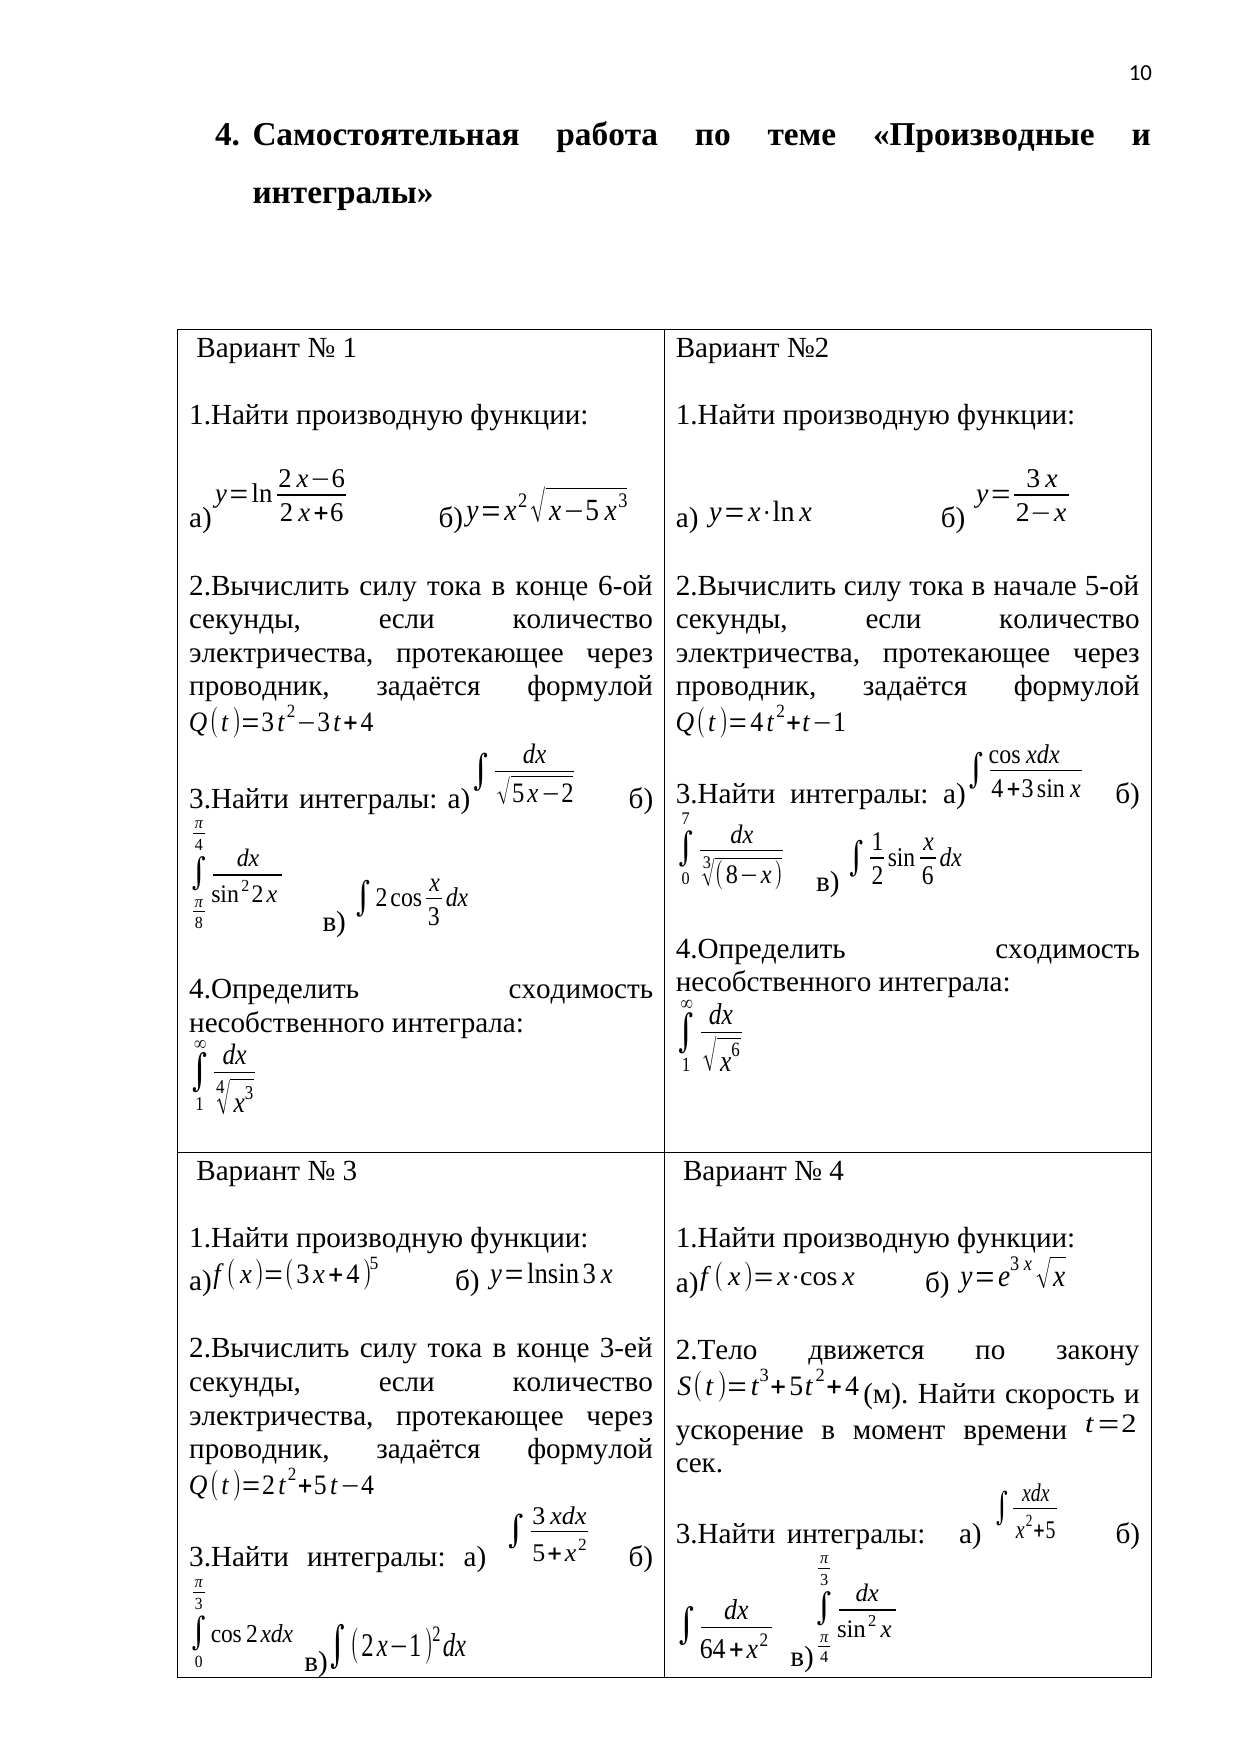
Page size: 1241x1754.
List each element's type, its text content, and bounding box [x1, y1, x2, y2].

list Самостоятельная работа по теме «Производные и интегралы» [215, 114, 1152, 210]
table_header Вариант № 1 1.Найти производную функции: а) б) 2.Вычислить силу тока в конце 6-ой секунды, если количество электричества, протекающее через проводник, задаётся формулой 3.Найти интегралы: а) б) в) 4.Определить сходимость несобственного интеграла: [178, 330, 664, 1152]
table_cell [665, 1153, 1151, 1677]
table_header Вариант №2 1.Найти производную функции: а) б) 2.Вычислить силу тока в начале 5-ой секунды, если количество электричества, протекающее через проводник, задаётся формулой 3.Найти интегралы: а) б) в) 4.Определить сходимость несобственного интеграла: [665, 330, 1151, 1152]
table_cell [178, 1153, 664, 1677]
